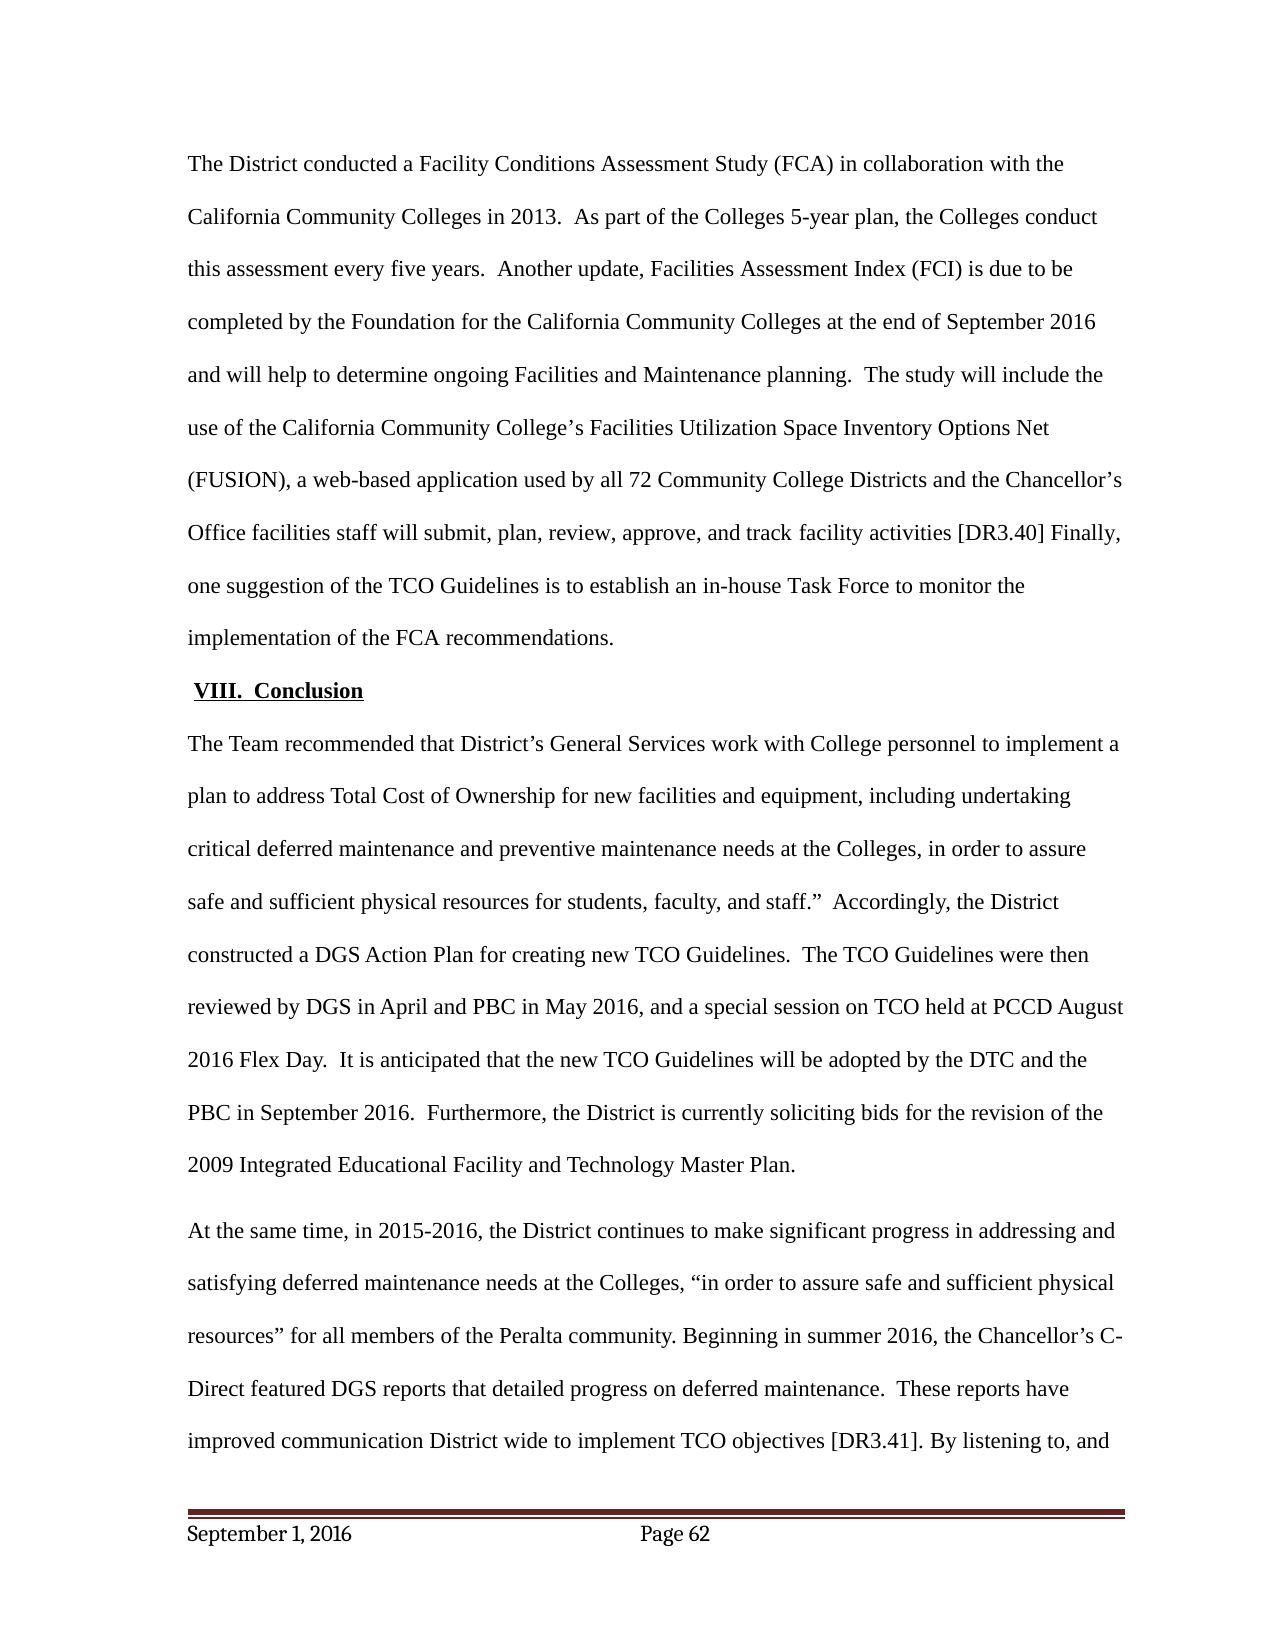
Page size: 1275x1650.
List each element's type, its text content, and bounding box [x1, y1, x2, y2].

text VIII. Conclusion [187, 677, 1125, 703]
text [187, 1217, 1125, 1454]
text The Team recommended that District’s General Services work with College personnel to implement a plan to address Total Cost of Ownership for new facilities and equipment, including undertaking critical deferred maintenance and preventive maintenance needs at the Colleges, in order to assure safe and sufficient physical resources for students, faculty, and staff.” Accordingly, the District constructed a DGS Action Plan for creating new TCO Guidelines. The TCO Guidelines were then reviewed by DGS in April and PBC in May 2016, and a special session on TCO held at PCCD August 2016 Flex Day. It is anticipated that the new TCO Guidelines will be adopted by the DTC and the PBC in September 2016. Furthermore, the District is currently soliciting bids for the revision of the 2009 Integrated Educational Facility and Technology Master Plan. [187, 730, 1125, 1178]
text The District conducted a Facility Conditions Assessment Study (FCA) in collaboration with the California Community Colleges in 2013. As part of the Colleges 5-year plan, the Colleges conduct this assessment every five years. Another update, Facilities Assessment Index (FCI) is due to be completed by the Foundation for the California Community Colleges at the end of September 2016 and will help to determine ongoing Facilities and Maintenance planning. The study will include the use of the California Community College’s Facilities Utilization Space Inventory Options Net (FUSION), a web-based application used by all 72 Community College Districts and the Chancellor’s Office facilities staff will submit, plan, review, approve, and track facility activities [DR3.40] Finally, one suggestion of the TCO Guidelines is to establish an in-house Task Force to monitor the implementation of the FCA recommendations. [187, 150, 1125, 651]
